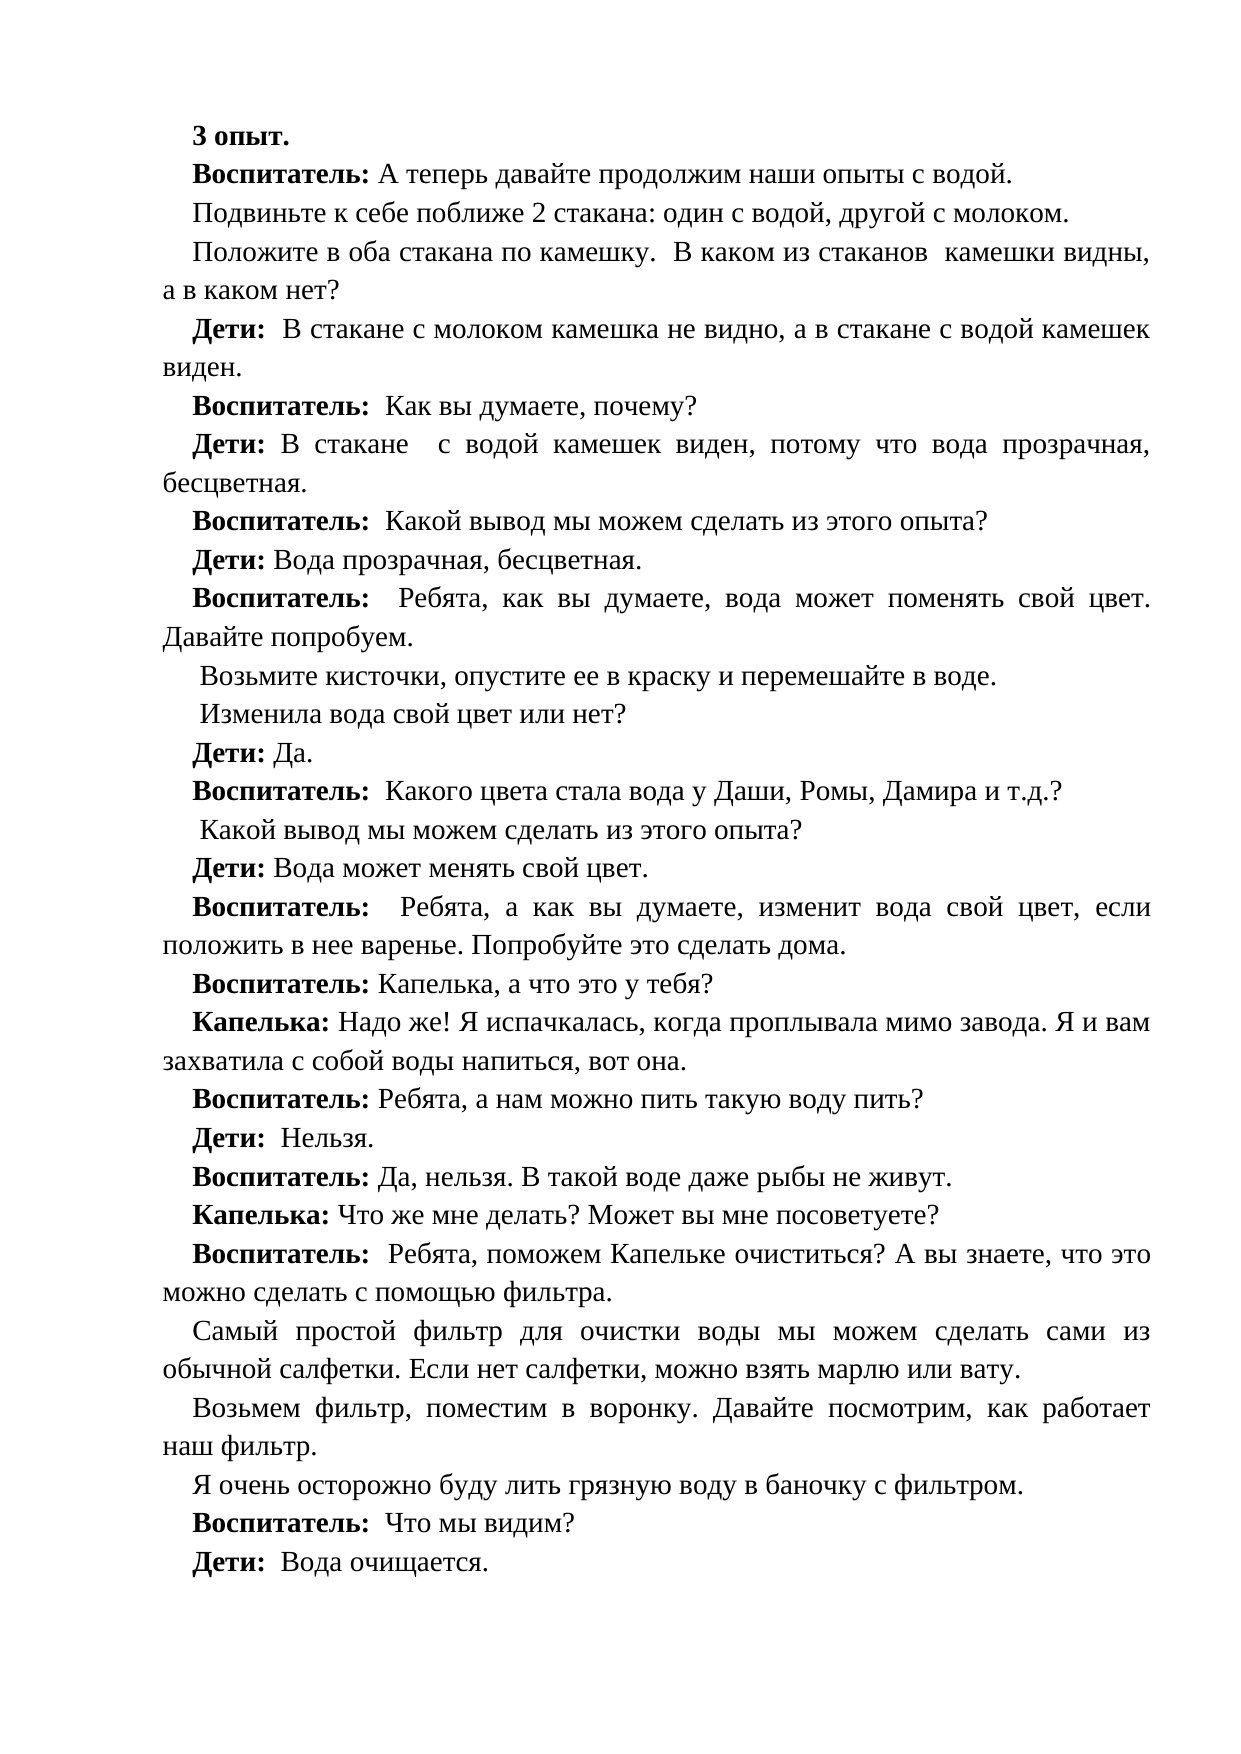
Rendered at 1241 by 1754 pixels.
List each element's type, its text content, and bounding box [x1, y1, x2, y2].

text Дети: В стакане с молоком камешка не видно, а в стакане с водой камешек виден. [162, 311, 1152, 383]
text Воспитатель: Что мы видим? [162, 1506, 1152, 1539]
text Воспитатель: Ребята, поможем Капельке очиститься? А вы знаете, что это можно сделать с помощью фильтра. [162, 1236, 1152, 1308]
text Дети: Вода может менять свой цвет. [162, 850, 1152, 884]
text Дети: Нельзя. [162, 1120, 1152, 1154]
text Дети: Вода прозрачная, бесцветная. [162, 542, 1152, 576]
text Воспитатель: А теперь давайте продолжим наши опыты с водой. [162, 157, 1152, 190]
text Изменила вода свой цвет или нет? [162, 696, 1152, 730]
text Какой вывод мы можем сделать из этого опыта? [162, 812, 1152, 845]
text Капелька: Что же мне делать? Может вы мне посоветуете? [162, 1197, 1152, 1231]
text Дети: Вода очищается. [162, 1544, 1152, 1578]
text Воспитатель: Ребята, как вы думаете, вода может поменять свой цвет. Давайте попробуем. [162, 581, 1152, 653]
text Воспитатель: Какой вывод мы можем сделать из этого опыта? [162, 503, 1152, 537]
text Воспитатель: Да, нельзя. В такой воде даже рыбы не живут. [162, 1159, 1152, 1192]
text Возьмите кисточки, опустите ее в краску и перемешайте в воде. [162, 658, 1152, 691]
text Я очень осторожно буду лить грязную воду в баночку с фильтром. [162, 1467, 1152, 1501]
text 3 опыт. [162, 118, 1152, 152]
text Воспитатель: Ребята, а нам можно пить такую воду пить? [162, 1082, 1152, 1115]
text Дети: Да. [162, 735, 1152, 768]
text Воспитатель: Ребята, а как вы думаете, изменит вода свой цвет, если положить в нее варенье. Попробуйте это сделать дома. [162, 889, 1152, 961]
text Капелька: Надо же! Я испачкалась, когда проплывала мимо завода. Я и вам захватила с собой воды напиться, вот она. [162, 1004, 1152, 1077]
text Подвиньте к себе поближе 2 стакана: один с водой, другой с молоком. [162, 195, 1152, 229]
text Воспитатель: Капелька, а что это у тебя? [162, 966, 1152, 999]
text Возьмем фильтр, поместим в воронку. Давайте посмотрим, как работает наш фильтр. [162, 1390, 1152, 1462]
text Воспитатель: Как вы думаете, почему? [162, 388, 1152, 421]
text Положите в оба стакана по камешку. В каком из стаканов камешки видны, а в каком нет? [162, 234, 1152, 306]
text Дети: В стакане с водой камешек виден, потому что вода прозрачная, бесцветная. [162, 426, 1152, 498]
text Воспитатель: Какого цвета стала вода у Даши, Ромы, Дамира и т.д.? [162, 773, 1152, 807]
text Самый простой фильтр для очистки воды мы можем сделать сами из обычной салфетки. Если нет салфетки, можно взять марлю или вату. [162, 1313, 1152, 1385]
